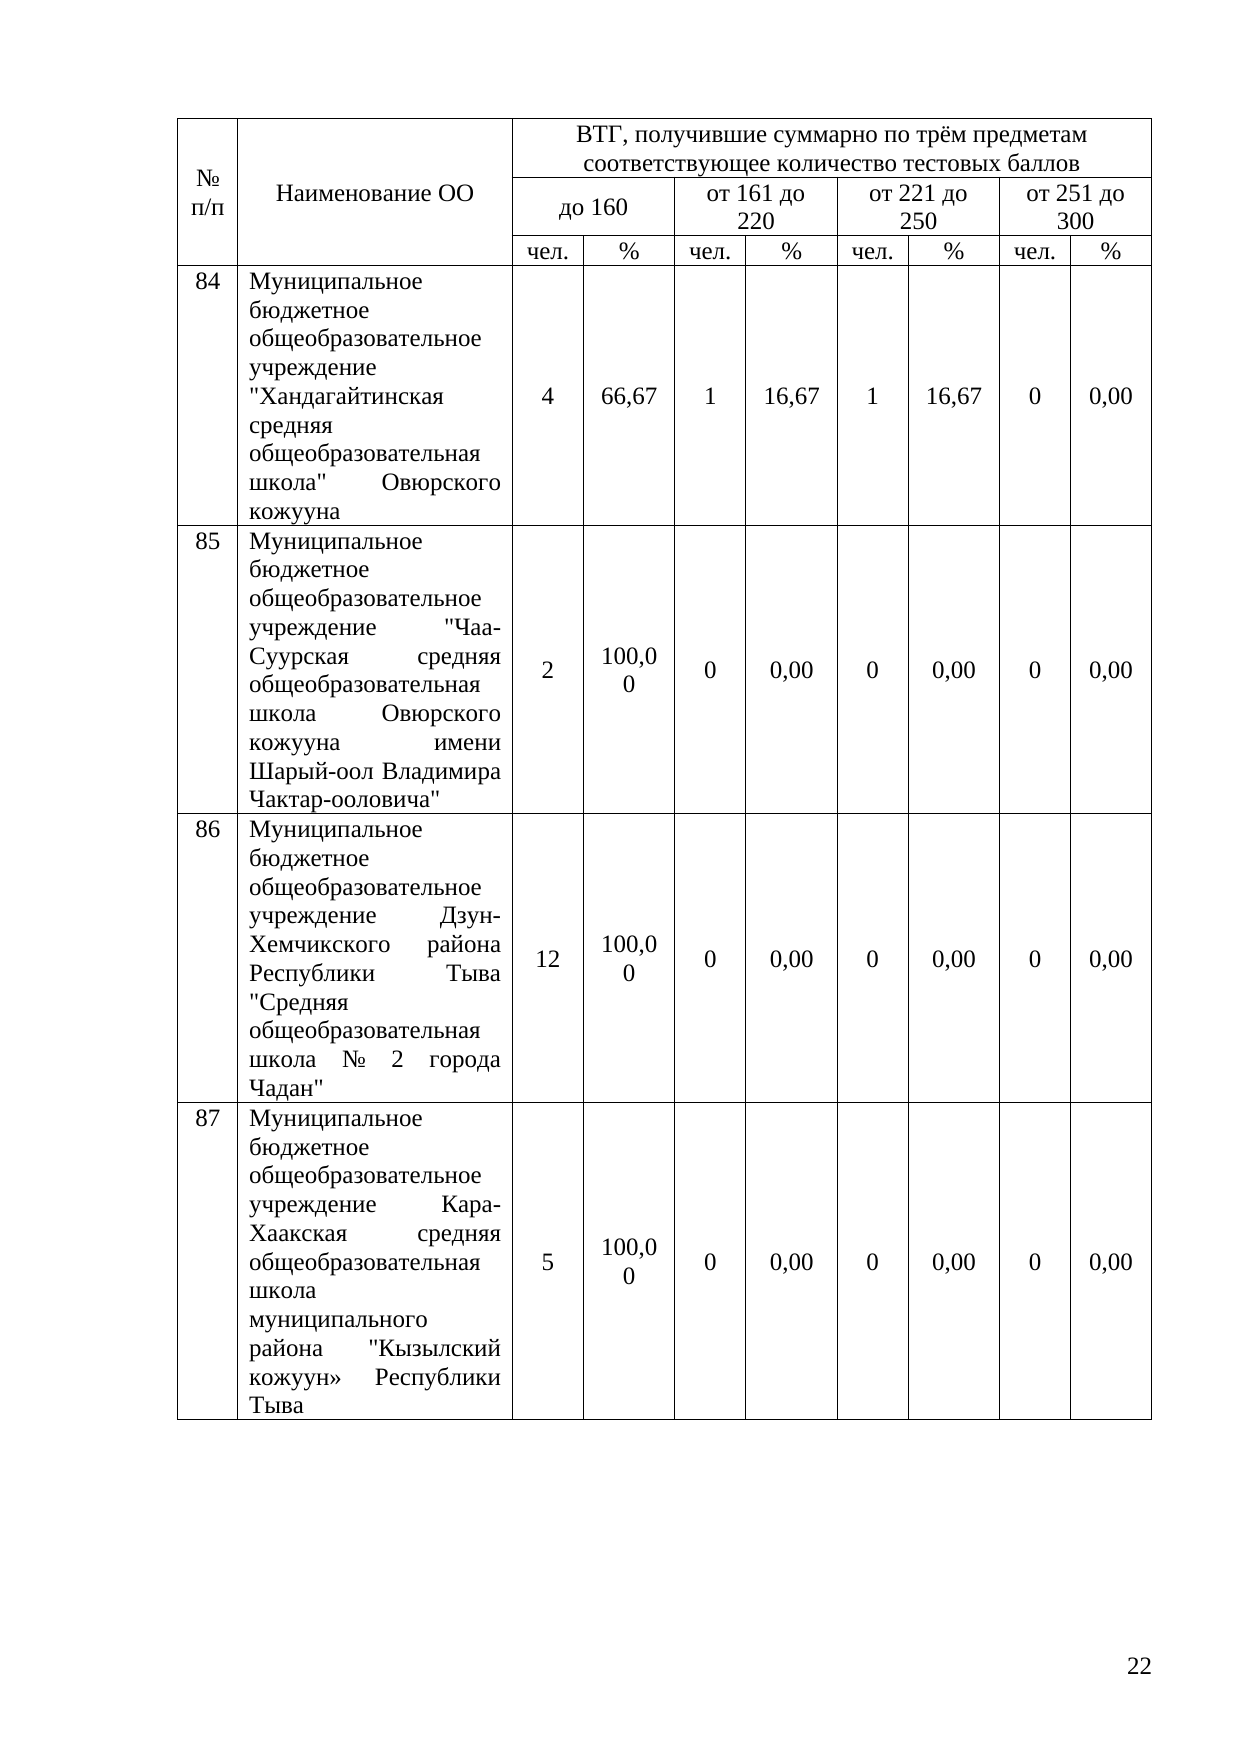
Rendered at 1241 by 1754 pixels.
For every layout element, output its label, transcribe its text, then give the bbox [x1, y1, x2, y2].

table_cell чел. [513, 236, 583, 265]
table_header № п/п [178, 119, 237, 265]
table_cell 12 [513, 814, 583, 1102]
table_cell Муниципальное бюджетное общеобразовательное учреждение Кара-Хаакская средняя общеобразовательная школа муниципального района "Кызылский кожуун» Республики Тыва [238, 1103, 512, 1419]
table_cell чел. [1000, 236, 1070, 265]
table_cell Муниципальное бюджетное общеобразовательное учреждение "Чаа-Суурская средняя общеобразовательная школа Овюрского кожууна имени Шарый-оол Владимира Чактар-ооловича" [238, 526, 512, 813]
table_cell 0 [1000, 266, 1070, 525]
table_cell 1 [675, 266, 745, 525]
table_cell 16,67 [909, 266, 999, 525]
table_cell 0 [1000, 1103, 1070, 1419]
table_cell 1 [838, 266, 908, 525]
table_cell 100,00 [584, 814, 674, 1102]
table_cell 87 [178, 1103, 237, 1419]
table_cell 86 [178, 814, 237, 1102]
table_cell 0,00 [746, 1103, 837, 1419]
table_cell 0 [838, 526, 908, 813]
table_cell 0,00 [909, 1103, 999, 1419]
table_cell Муниципальное бюджетное общеобразовательное учреждение "Хандагайтинская средняя общеобразовательная школа" Овюрского кожууна [238, 266, 512, 525]
table_cell 0 [1000, 526, 1070, 813]
table_cell % [746, 236, 837, 265]
table_cell % [1071, 236, 1151, 265]
table_cell 0 [675, 526, 745, 813]
table_cell 66,67 [584, 266, 674, 525]
table_header ВТГ, получившие суммарно по трём предметам соответствующее количество тестовых баллов [513, 119, 1151, 177]
table_cell 0,00 [1071, 266, 1151, 525]
table_cell чел. [675, 236, 745, 265]
table_cell 0 [1000, 814, 1070, 1102]
table_header Наименование ОО [238, 119, 512, 265]
table_cell % [909, 236, 999, 265]
table_cell 0,00 [746, 814, 837, 1102]
table_cell Муниципальное бюджетное общеобразовательное учреждение Дзун-Хемчикского района Республики Тыва "Средняя общеобразовательная школа № 2 города Чадан" [238, 814, 512, 1102]
table_cell 0 [838, 814, 908, 1102]
table_cell чел. [838, 236, 908, 265]
table_cell 100,00 [584, 526, 674, 813]
table_cell 4 [513, 266, 583, 525]
table_cell от 221 до 250 [838, 178, 999, 235]
table_cell 0,00 [909, 814, 999, 1102]
table_cell 85 [178, 526, 237, 813]
table_cell 0 [838, 1103, 908, 1419]
table_cell 2 [513, 526, 583, 813]
table_cell 5 [513, 1103, 583, 1419]
table_cell 84 [178, 266, 237, 525]
table_cell 100,00 [584, 1103, 674, 1419]
table_cell от 251 до 300 [1000, 178, 1151, 235]
table_cell 0 [675, 1103, 745, 1419]
table_cell от 161 до 220 [675, 178, 837, 235]
table_cell 0,00 [1071, 814, 1151, 1102]
table_cell 0,00 [746, 526, 837, 813]
table_cell 0 [675, 814, 745, 1102]
table_cell до 160 [513, 178, 674, 235]
table_cell % [584, 236, 674, 265]
table_cell 16,67 [746, 266, 837, 525]
table_cell 0,00 [1071, 526, 1151, 813]
table_cell 0,00 [1071, 1103, 1151, 1419]
table_cell 0,00 [909, 526, 999, 813]
